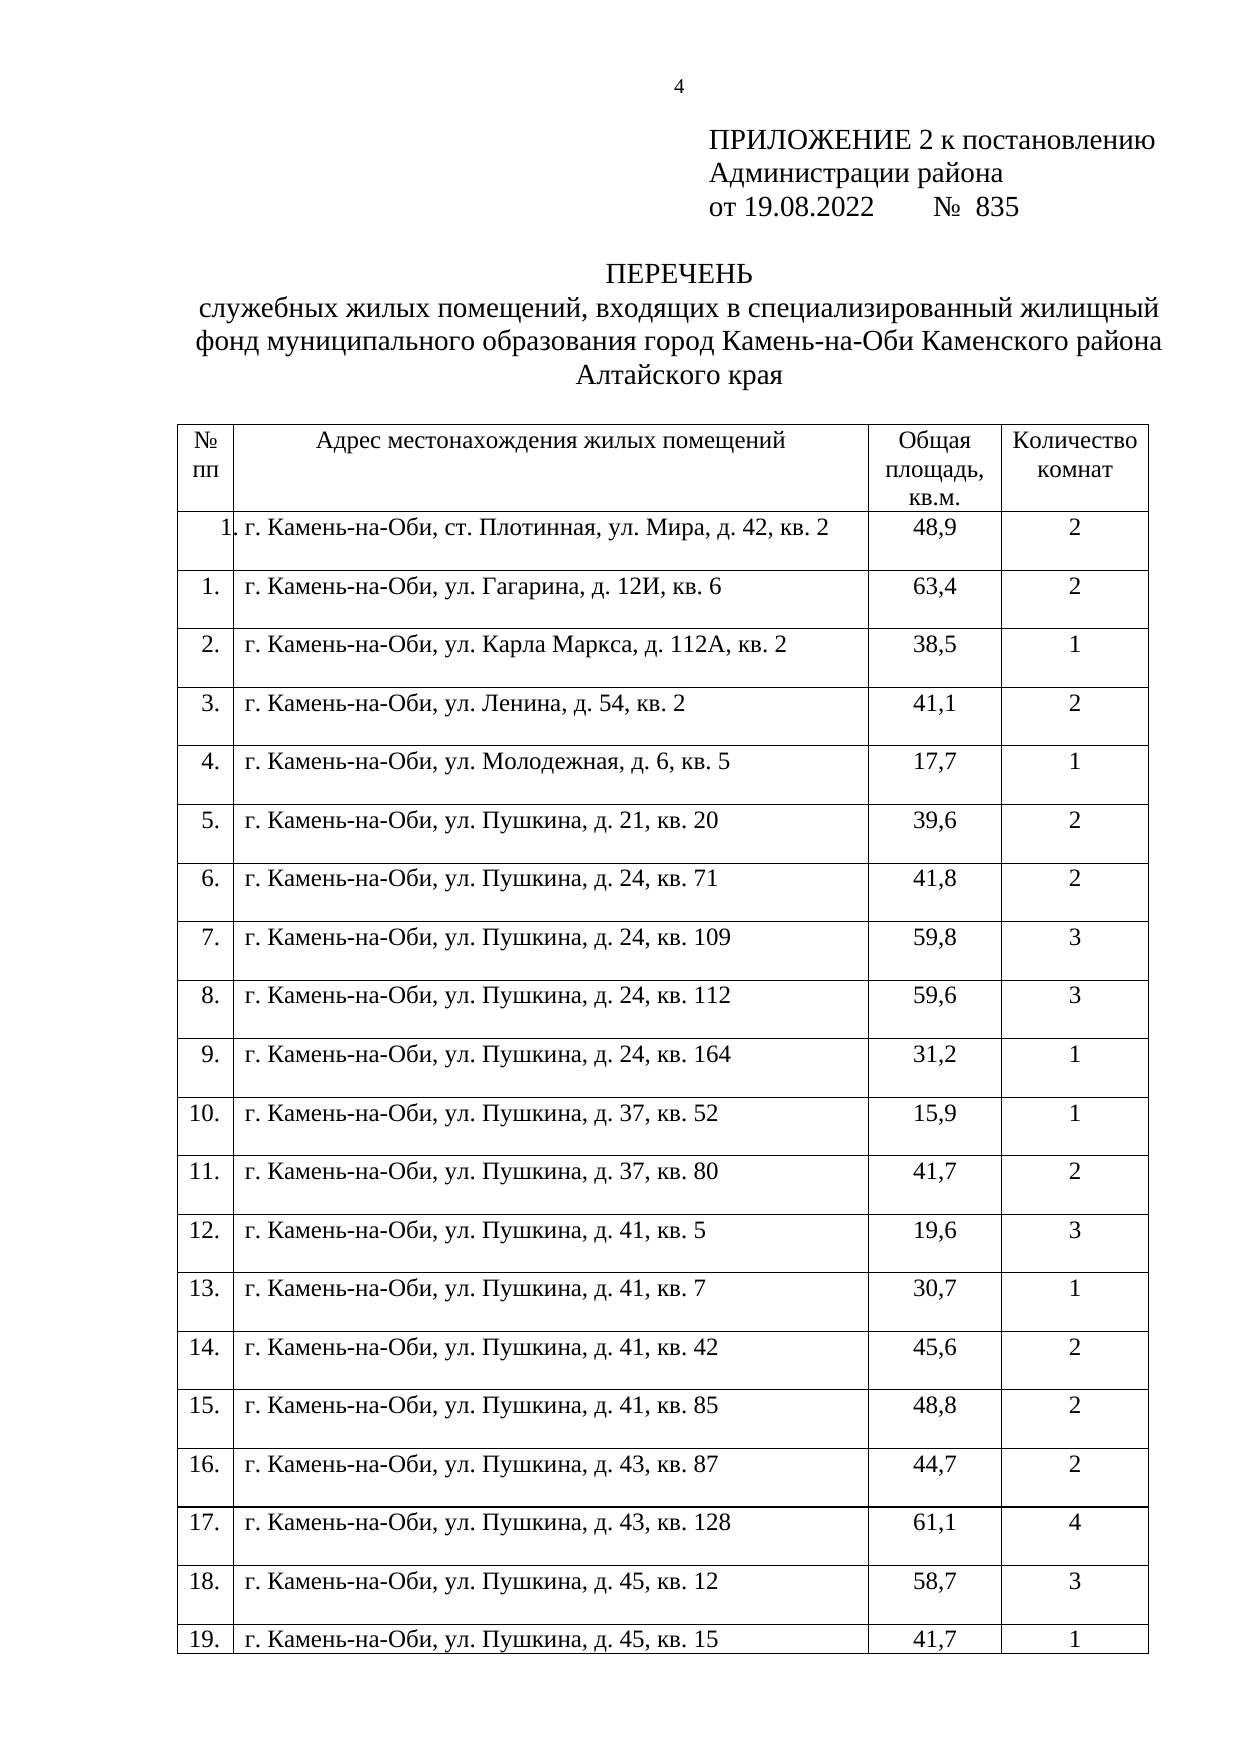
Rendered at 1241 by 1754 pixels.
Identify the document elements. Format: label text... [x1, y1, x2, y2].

table_cell 2 [1002, 571, 1148, 628]
table_cell [178, 571, 233, 628]
table_cell [178, 981, 233, 1038]
table_cell [178, 864, 233, 921]
text служебных жилых помещений, входящих в специализированный жилищный фонд муниципального образования город Камень-на-Оби Каменского района Алтайского края [177, 290, 1181, 390]
table_cell г. Камень-на-Оби, ул. Пушкина, д. 41, кв. 85 [234, 1390, 868, 1448]
table_cell [178, 922, 233, 979]
text Администрации района [709, 156, 1181, 189]
table_cell [178, 1508, 233, 1565]
table_cell г. Камень-на-Оби, ул. Пушкина, д. 24, кв. 109 [234, 922, 868, 979]
table_cell [178, 1273, 233, 1331]
table_cell 2 [1002, 1390, 1148, 1448]
table_cell 2 [1002, 805, 1148, 862]
table_cell г. Камень-на-Оби, ст. Плотинная, ул. Мира, д. 42, кв. 2 [234, 512, 868, 570]
table_cell 63,4 [869, 571, 1001, 628]
table_cell 41,7 [869, 1625, 1001, 1653]
table_cell [178, 1566, 233, 1623]
table_cell г. Камень-на-Оби, ул. Пушкина, д. 41, кв. 42 [234, 1332, 868, 1389]
table_cell 1 [1002, 1273, 1148, 1331]
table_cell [234, 1625, 868, 1653]
table_cell г. Камень-на-Оби, ул. Молодежная, д. 6, кв. 5 [234, 746, 868, 804]
table_cell [178, 1098, 233, 1155]
table_cell 30,7 [869, 1273, 1001, 1331]
table_cell г. Камень-на-Оби, ул. Пушкина, д. 41, кв. 7 [234, 1273, 868, 1331]
table_cell г. Камень-на-Оби, ул. Пушкина, д. 41, кв. 5 [234, 1215, 868, 1272]
table_cell [178, 805, 233, 862]
table_header Общая площадь, кв.м. [869, 425, 1001, 511]
table_cell 41,8 [869, 864, 1001, 921]
table_cell [178, 688, 233, 745]
table_cell 38,5 [869, 629, 1001, 687]
table_cell 2 [1002, 512, 1148, 570]
table_header Адрес местонахождения жилых помещений [234, 425, 868, 511]
text ПРИЛОЖЕНИЕ 2 к постановлению [709, 122, 1181, 156]
table_cell 58,7 [869, 1566, 1001, 1623]
table_cell 19,6 [869, 1215, 1001, 1272]
table_header № пп [178, 425, 233, 511]
table_cell 4 [1002, 1508, 1148, 1565]
table_cell [178, 629, 233, 687]
table_cell 3 [1002, 981, 1148, 1038]
table_cell 41,1 [869, 688, 1001, 745]
table_cell 2 [1002, 1156, 1148, 1214]
table_cell [178, 512, 233, 570]
table_cell 41,7 [869, 1156, 1001, 1214]
table_cell 48,8 [869, 1390, 1001, 1448]
table_cell 59,6 [869, 981, 1001, 1038]
table_cell [178, 1449, 233, 1506]
table_cell 44,7 [869, 1449, 1001, 1506]
table_cell 61,1 [869, 1508, 1001, 1565]
table_cell 1 [1002, 1098, 1148, 1155]
table_cell 2 [1002, 1332, 1148, 1389]
table_cell 15,9 [869, 1098, 1001, 1155]
table_cell [178, 1390, 233, 1448]
table_cell г. Камень-на-Оби, ул. Карла Маркса, д. 112А, кв. 2 [234, 629, 868, 687]
table_header Количество комнат [1002, 425, 1148, 511]
table_cell [178, 1156, 233, 1214]
table_cell 2 [1002, 1449, 1148, 1506]
text ПЕРЕЧЕНЬ [177, 256, 1181, 290]
table_cell 3 [1002, 922, 1148, 979]
table_cell [178, 1332, 233, 1389]
table_cell г. Камень-на-Оби, ул. Пушкина, д. 24, кв. 164 [234, 1039, 868, 1097]
text от 19.08.2022 № 835 [709, 189, 1181, 223]
table_cell 17,7 [869, 746, 1001, 804]
table_cell г. Камень-на-Оби, ул. Пушкина, д. 45, кв. 12 [234, 1566, 868, 1623]
table_cell 3 [1002, 1566, 1148, 1623]
table_cell г. Камень-на-Оби, ул. Ленина, д. 54, кв. 2 [234, 688, 868, 745]
table_cell 2 [1002, 688, 1148, 745]
table_cell 39,6 [869, 805, 1001, 862]
table_cell г. Камень-на-Оби, ул. Гагарина, д. 12И, кв. 6 [234, 571, 868, 628]
table_cell 31,2 [869, 1039, 1001, 1097]
table_cell [178, 746, 233, 804]
table_cell 45,6 [869, 1332, 1001, 1389]
table_cell [178, 1039, 233, 1097]
table_cell г. Камень-на-Оби, ул. Пушкина, д. 24, кв. 71 [234, 864, 868, 921]
table_cell г. Камень-на-Оби, ул. Пушкина, д. 43, кв. 128 [234, 1508, 868, 1565]
table_cell г. Камень-на-Оби, ул. Пушкина, д. 24, кв. 112 [234, 981, 868, 1038]
table_cell 3 [1002, 1215, 1148, 1272]
table_cell 1 [1002, 1039, 1148, 1097]
table_cell 2 [1002, 864, 1148, 921]
table_cell 59,8 [869, 922, 1001, 979]
table_cell 1 [1002, 629, 1148, 687]
table_cell г. Камень-на-Оби, ул. Пушкина, д. 37, кв. 52 [234, 1098, 868, 1155]
table_cell [178, 1215, 233, 1272]
table_cell г. Камень-на-Оби, ул. Пушкина, д. 43, кв. 87 [234, 1449, 868, 1506]
table_cell г. Камень-на-Оби, ул. Пушкина, д. 37, кв. 80 [234, 1156, 868, 1214]
table_cell 1 [1002, 1625, 1148, 1653]
table_cell 48,9 [869, 512, 1001, 570]
table_cell г. Камень-на-Оби, ул. Пушкина, д. 21, кв. 20 [234, 805, 868, 862]
table_cell [178, 1625, 233, 1653]
table_cell 1 [1002, 746, 1148, 804]
